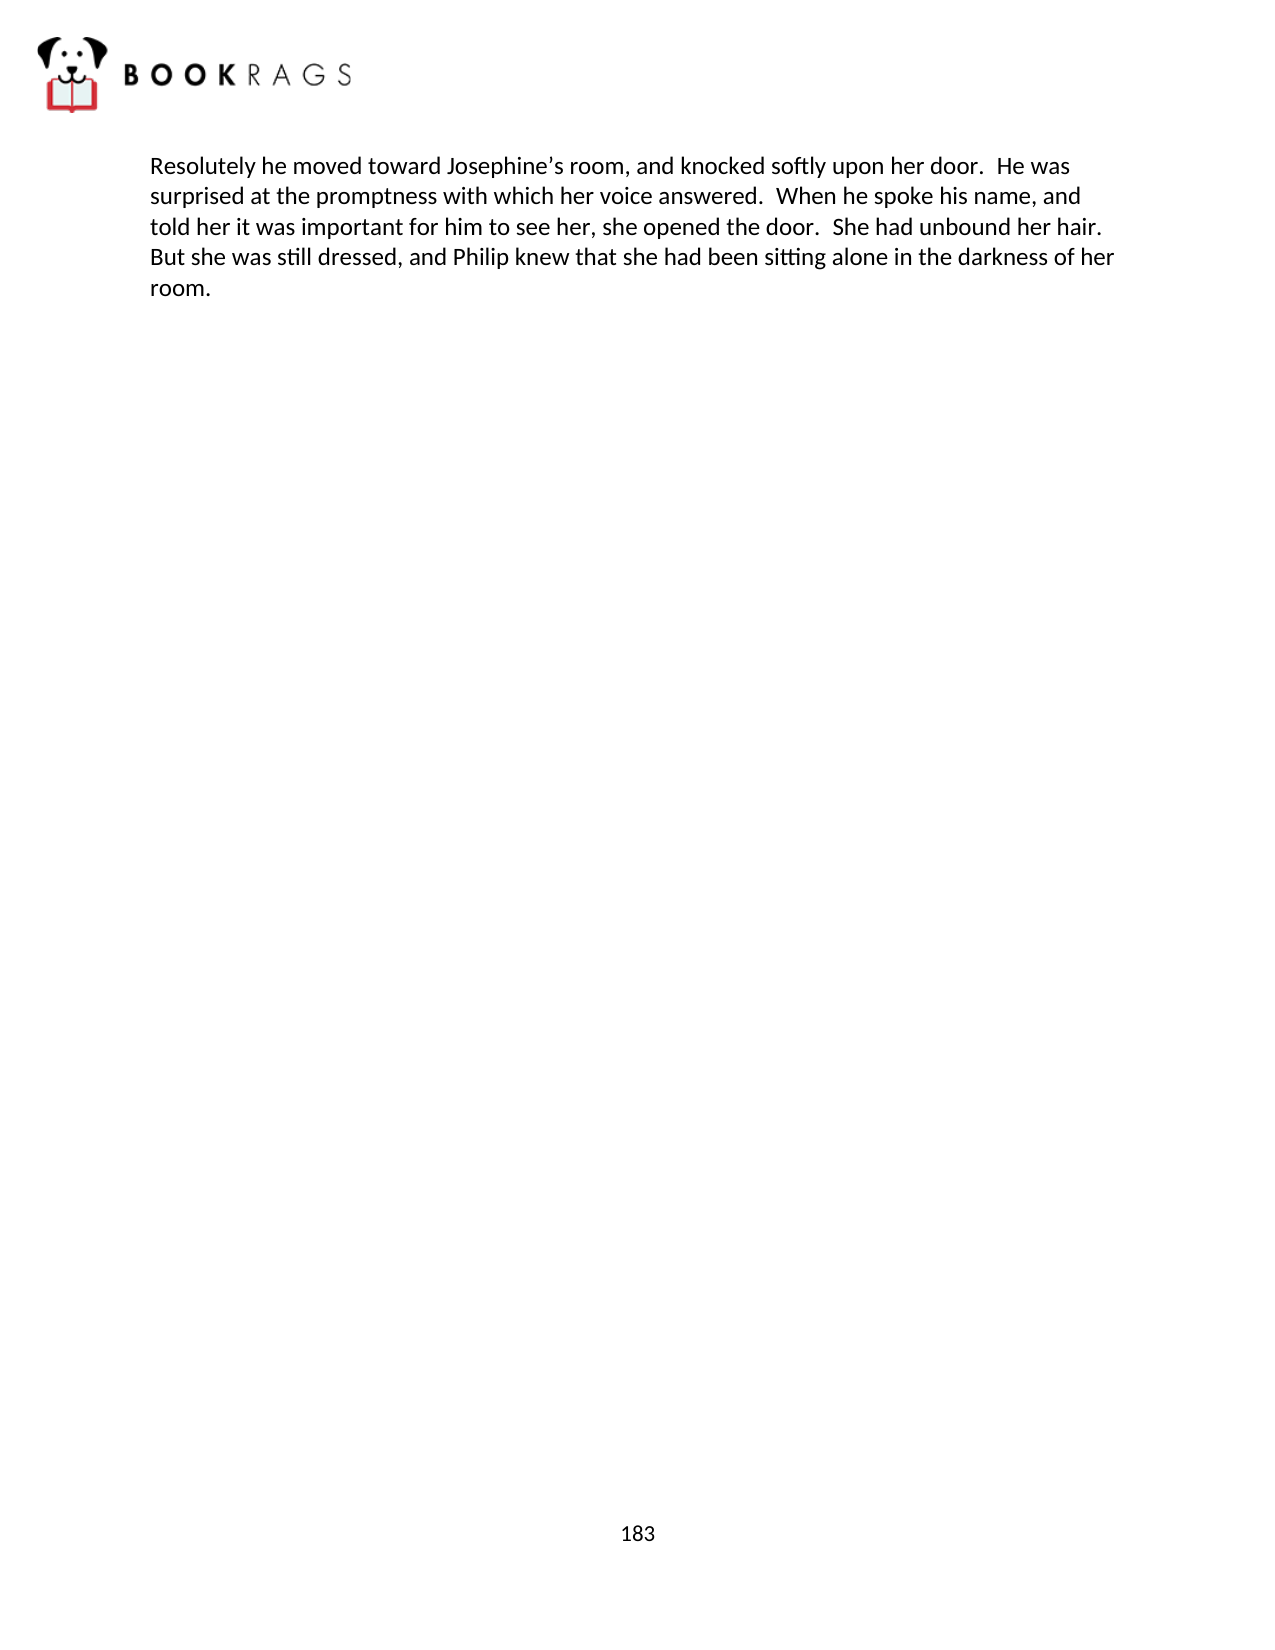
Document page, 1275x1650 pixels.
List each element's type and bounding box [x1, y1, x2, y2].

text [150, 150, 1125, 303]
picture [37, 37, 351, 113]
